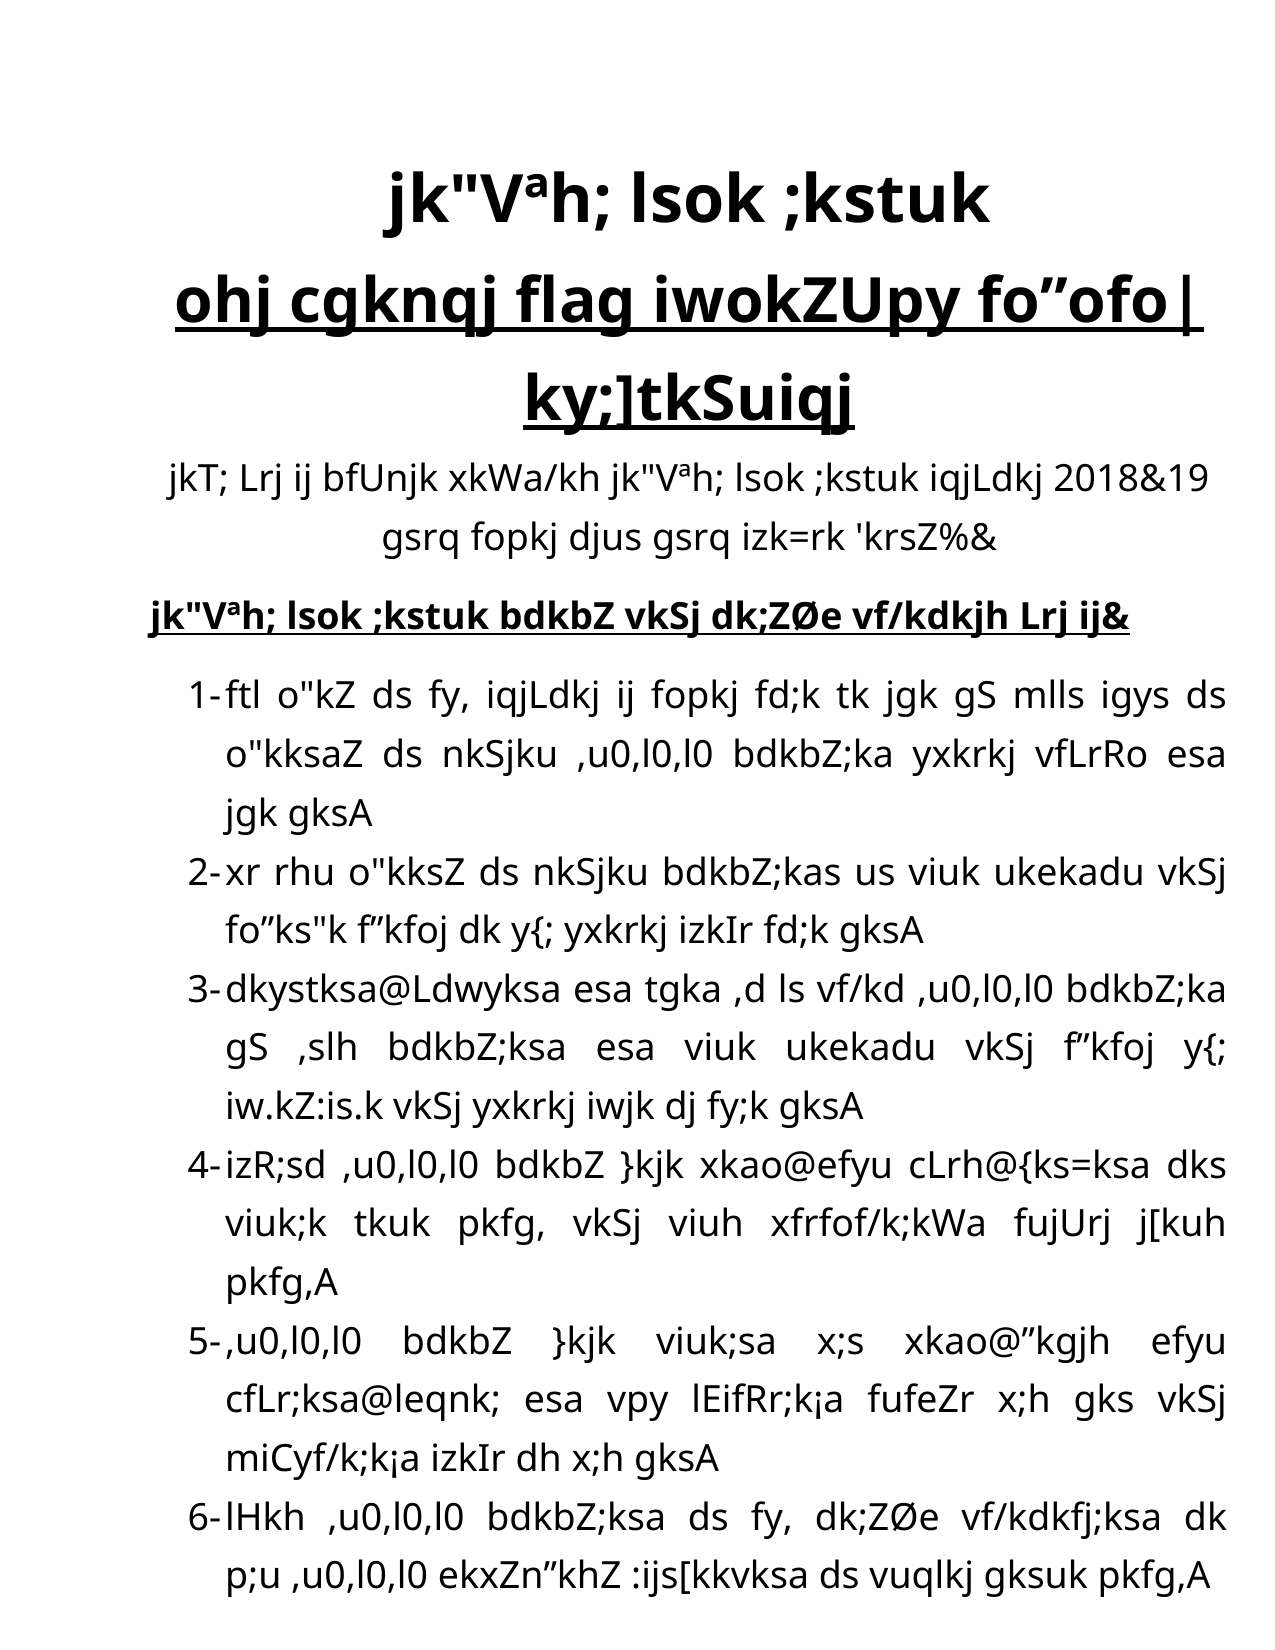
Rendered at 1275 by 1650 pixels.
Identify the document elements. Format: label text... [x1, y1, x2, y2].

text jkT; Lrj ij bfUnjk xkWa/kh jk"Vªh; lsok ;kstuk iqjLdkj 2018&19 gsrq fopkj djus gsrq izk=rk 'krsZ%& [150, 451, 1228, 561]
list izR;sd ,u0,l0,l0 bdkbZ }kjk xkao@efyu cLrh@{ks=ksa dks viuk;k tkuk pkfg, vkSj viuh xfrfof/k;kWa fujUrj j[kuh pkfg,A [187, 1138, 1228, 1306]
list ,u0,l0,l0 bdkbZ }kjk viuk;sa x;s xkao@”kgjh efyu cfLr;ksa@leqnk; esa vpy lEifRr;k¡a fufeZr x;h gks vkSj miCyf/k;k¡a izkIr dh x;h gksA [187, 1314, 1228, 1482]
text ohj cgknqj flag iwokZUpy fo”ofo|ky;]tkSuiqj [150, 256, 1228, 438]
list lHkh ,u0,l0,l0 bdkbZ;ksa ds fy, dk;ZØe vf/kdkfj;ksa dk p;u ,u0,l0,l0 ekxZn”khZ :ijs[kkvksa ds vuqlkj gksuk pkfg,A [187, 1490, 1228, 1599]
list ftl o"kZ ds fy, iqjLdkj ij fopkj fd;k tk jgk gS mlls igys ds o"kksaZ ds nkSjku ,u0,l0,l0 bdkbZ;ka yxkrkj vfLrRo esa jgk gksA [187, 669, 1228, 837]
list dkystksa@Ldwyksa esa tgka ,d ls vf/kd ,u0,l0,l0 bdkbZ;ka gS ,slh bdkbZ;ksa esa viuk ukekadu vkSj f”kfoj y{; iw.kZ:is.k vkSj yxkrkj iwjk dj fy;k gksA [187, 962, 1228, 1130]
list xr rhu o"kksZ ds nkSjku bdkbZ;kas us viuk ukekadu vkSj fo”ks"k f”kfoj dk y{; yxkrkj izkIr fd;k gksA [187, 845, 1228, 954]
text jk"Vªh; lsok ;kstuk [150, 151, 1228, 242]
text jk"Vªh; lsok ;kstuk bdkbZ vkSj dk;ZØe vf/kdkjh Lrj ij& [150, 589, 1228, 640]
